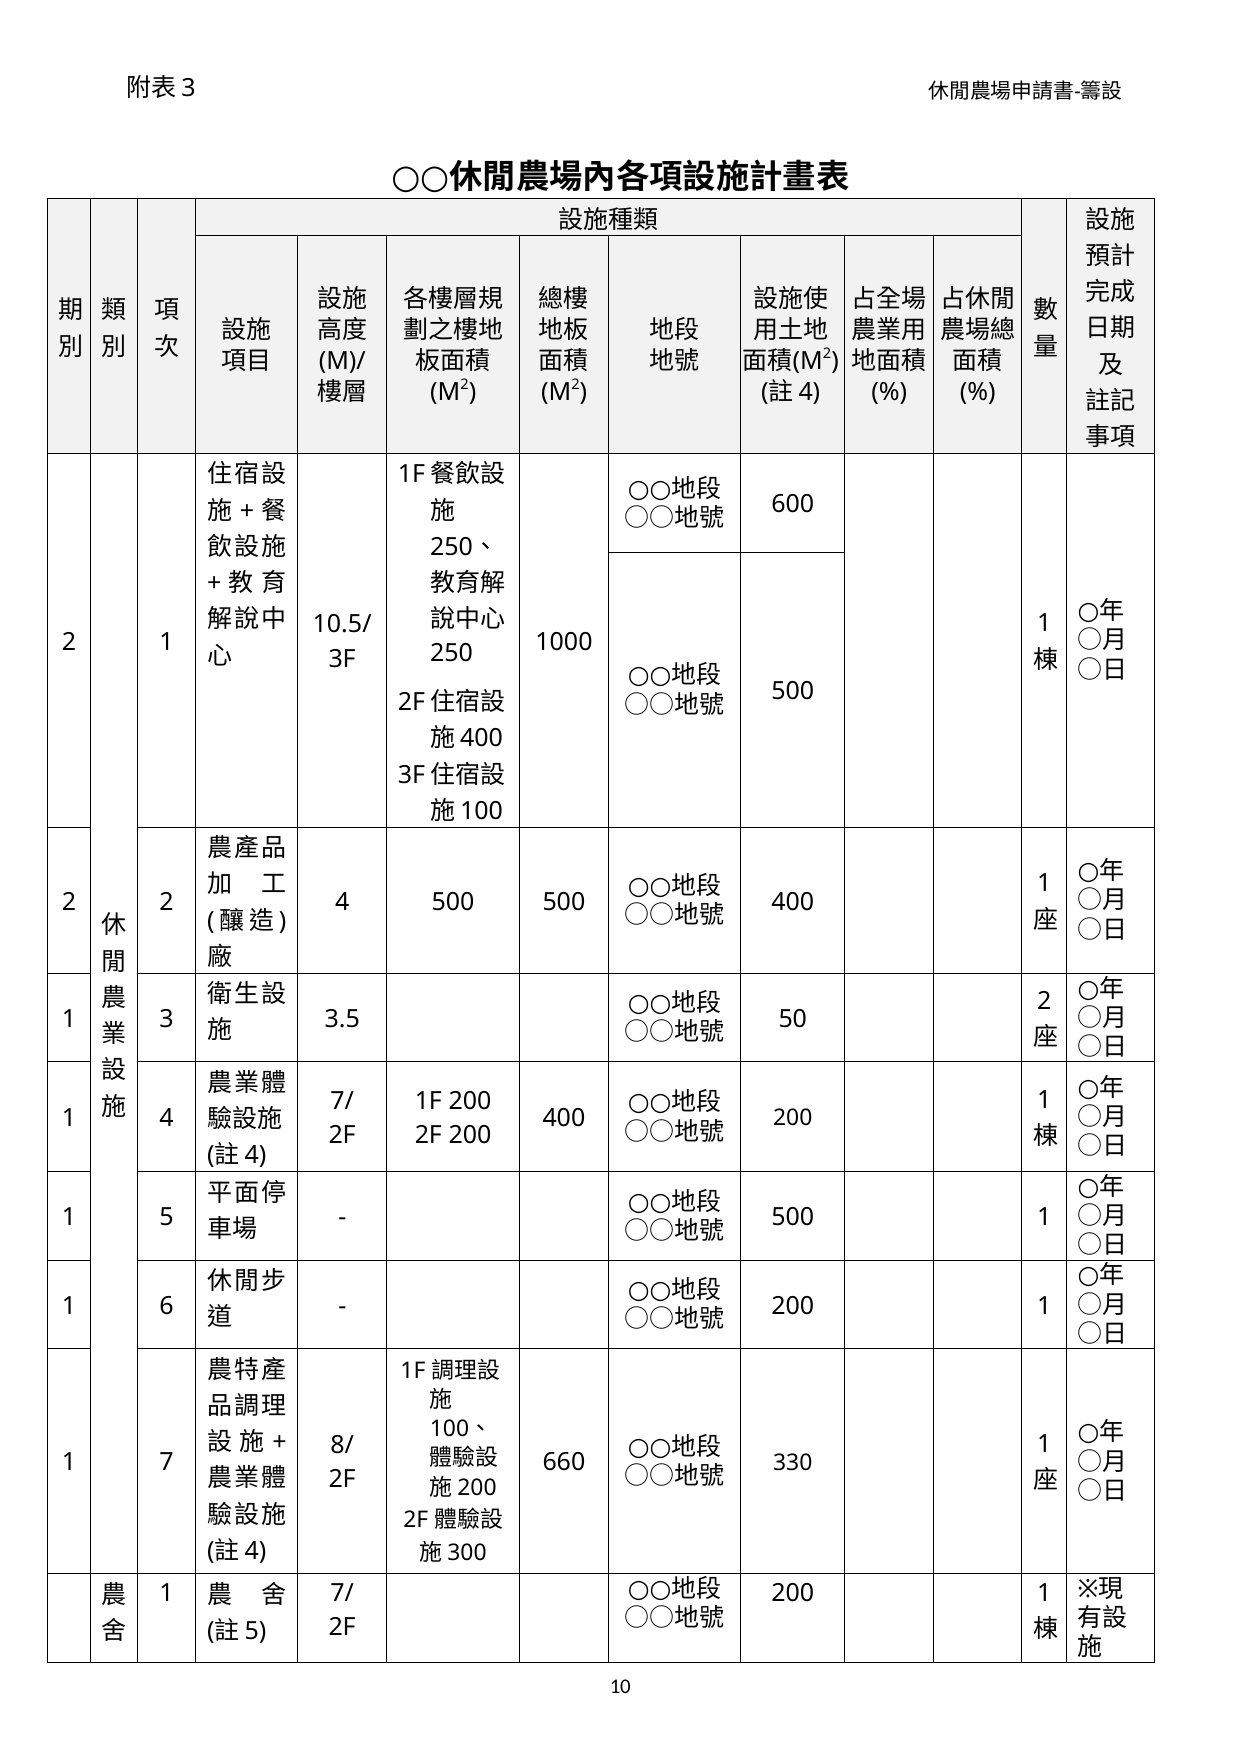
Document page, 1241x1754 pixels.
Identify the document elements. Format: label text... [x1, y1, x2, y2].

table_cell 7/ 2F [298, 1062, 386, 1171]
table_cell 7 [138, 1349, 195, 1573]
table_cell 10.5/3F [298, 454, 386, 827]
table_cell 休閒步道 [196, 1261, 297, 1348]
table_cell 500 [387, 828, 519, 973]
table_cell ○○地段○○地號 [609, 828, 740, 973]
table_cell 1 [48, 1261, 90, 1348]
table_cell 設施高度(M)/樓層 [298, 236, 386, 453]
table_cell 1F餐飲設施250、教育解說中心250 2F住宿設施400 3F住宿設施100 [387, 454, 519, 827]
table_cell 1F 調理設施100、體驗設施200 2F 體驗設施300 [387, 1349, 519, 1573]
table_cell 住宿設施+餐飲設施+教育解說中心 [196, 454, 297, 827]
table_cell ○○地段○○地號 [609, 1062, 740, 1171]
table_cell [934, 454, 1021, 827]
table_cell 總樓地板面積(M2) [520, 236, 608, 453]
table_cell 500 [741, 553, 844, 827]
table_cell ○○地段○○地號 [609, 1172, 740, 1259]
table_cell 1棟 [1022, 1062, 1066, 1171]
text ○○休閒農場內各項設施計畫表 [118, 149, 1122, 198]
table_cell 1棟 [1022, 1574, 1066, 1662]
table_cell [387, 1172, 519, 1259]
table_cell ※現有設施 ○年○月○日已完成 [1067, 1574, 1154, 1662]
table_header 設施種類 [196, 199, 1021, 235]
table_cell ○年○月○日 [1067, 828, 1154, 973]
table_cell 農舍(註5) [196, 1574, 297, 1662]
table_cell 400 [520, 1062, 608, 1171]
table_cell 660 [520, 1349, 608, 1573]
table_cell [845, 1261, 933, 1348]
table_cell ○○地段○○地號 [609, 454, 740, 552]
table_header 設施預計 完成日期及 註記事項 [1067, 199, 1154, 453]
table_cell 占休閒農場總面積(%) [934, 236, 1021, 453]
table_cell ○年○月○日 [1067, 974, 1154, 1061]
table_cell [520, 1261, 608, 1348]
table_cell 地段 地號 [609, 236, 740, 453]
table_cell [934, 1172, 1021, 1259]
table_cell 600 [741, 454, 844, 552]
table_cell 200 [741, 1062, 844, 1171]
table_cell ○○地段○○地號 [609, 1261, 740, 1348]
table_cell ○年○月○日 [1067, 454, 1154, 827]
table_cell 200 [741, 1574, 844, 1662]
table_cell ○○地段○○地號 [609, 1574, 740, 1662]
table_cell 5 [138, 1172, 195, 1259]
table_cell [934, 1574, 1021, 1662]
table_cell ○○地段○○地號 [609, 974, 740, 1061]
table_cell [934, 974, 1021, 1061]
table_cell 200 [741, 1261, 844, 1348]
table_cell 1000 [520, 454, 608, 827]
table_cell 3 [138, 974, 195, 1061]
table_cell ○年○月○日 [1067, 1172, 1154, 1259]
table_cell [520, 1574, 608, 1662]
table_cell 設施 項目 [196, 236, 297, 453]
table_cell 1 [48, 1062, 90, 1171]
table_cell 設施使用土地面積(M2) (註4) [741, 236, 844, 453]
table_cell [845, 1062, 933, 1171]
table_cell [845, 454, 933, 827]
table_cell 3.5 [298, 974, 386, 1061]
table_cell ○○地段○○地號 [609, 553, 740, 827]
table_cell 330 [741, 1349, 844, 1573]
table_cell 農業體驗設施 (註4) [196, 1062, 297, 1171]
table_cell [48, 1574, 90, 1662]
table_cell [934, 828, 1021, 973]
table_cell 農產品加工(釀造)廠 [196, 828, 297, 973]
table_cell [845, 974, 933, 1061]
table_cell 1 [138, 454, 195, 827]
table_cell 4 [298, 828, 386, 973]
table_cell 1座 [1022, 828, 1066, 973]
table_cell 1棟 [1022, 454, 1066, 827]
table_cell [520, 974, 608, 1061]
table_cell 50 [741, 974, 844, 1061]
table_cell [934, 1261, 1021, 1348]
table_cell [934, 1062, 1021, 1171]
table_cell [845, 1172, 933, 1259]
table_cell 平面停車場 [196, 1172, 297, 1259]
table_header 數量 [1022, 199, 1066, 453]
table_cell 衛生設施 [196, 974, 297, 1061]
table_cell [845, 1574, 933, 1662]
table_cell 1 [48, 1349, 90, 1573]
table_cell ○年○月○日 [1067, 1349, 1154, 1573]
table_cell 農特產品調理設施+農業體驗設施 (註4) [196, 1349, 297, 1573]
table_cell 500 [741, 1172, 844, 1259]
table_header 期別 [48, 199, 90, 453]
table_cell 占全場農業用地面積 (%) [845, 236, 933, 453]
table_cell 8/ 2F [298, 1349, 386, 1573]
table_cell 2 [48, 828, 90, 973]
table_cell 7/ 2F [298, 1574, 386, 1662]
table_cell 1F 200 2F 200 [387, 1062, 519, 1171]
table_cell 1 [1022, 1172, 1066, 1259]
table_cell 500 [520, 828, 608, 973]
table_cell [387, 1574, 519, 1662]
table_cell 1 [48, 1172, 90, 1259]
table_cell ○年○月○日 [1067, 1062, 1154, 1171]
table_cell [845, 828, 933, 973]
table_cell 農舍 [91, 1574, 137, 1662]
table_cell 休閒農業設施 [91, 454, 137, 1573]
table_cell 2座 [1022, 974, 1066, 1061]
table_cell 2 [138, 828, 195, 973]
table_cell 各樓層規劃之樓地板面積(M2) [387, 236, 519, 453]
table_cell 1 [138, 1574, 195, 1662]
table_cell 1 [48, 974, 90, 1061]
table_cell [387, 974, 519, 1061]
table_cell 2 [48, 454, 90, 827]
table_cell ○年○月○日 [1067, 1261, 1154, 1348]
table_cell ○○地段○○地號 [609, 1349, 740, 1573]
table_cell 400 [741, 828, 844, 973]
table_cell - [298, 1261, 386, 1348]
table_cell [934, 1349, 1021, 1573]
table_cell - [298, 1172, 386, 1259]
table_cell 1座 [1022, 1349, 1066, 1573]
table_cell 4 [138, 1062, 195, 1171]
table_cell [387, 1261, 519, 1348]
table_cell [520, 1172, 608, 1259]
table_cell 6 [138, 1261, 195, 1348]
table_cell [845, 1349, 933, 1573]
table_header 項次 [138, 199, 195, 453]
table_header 類別 [91, 199, 137, 453]
table_cell 1 [1022, 1261, 1066, 1348]
